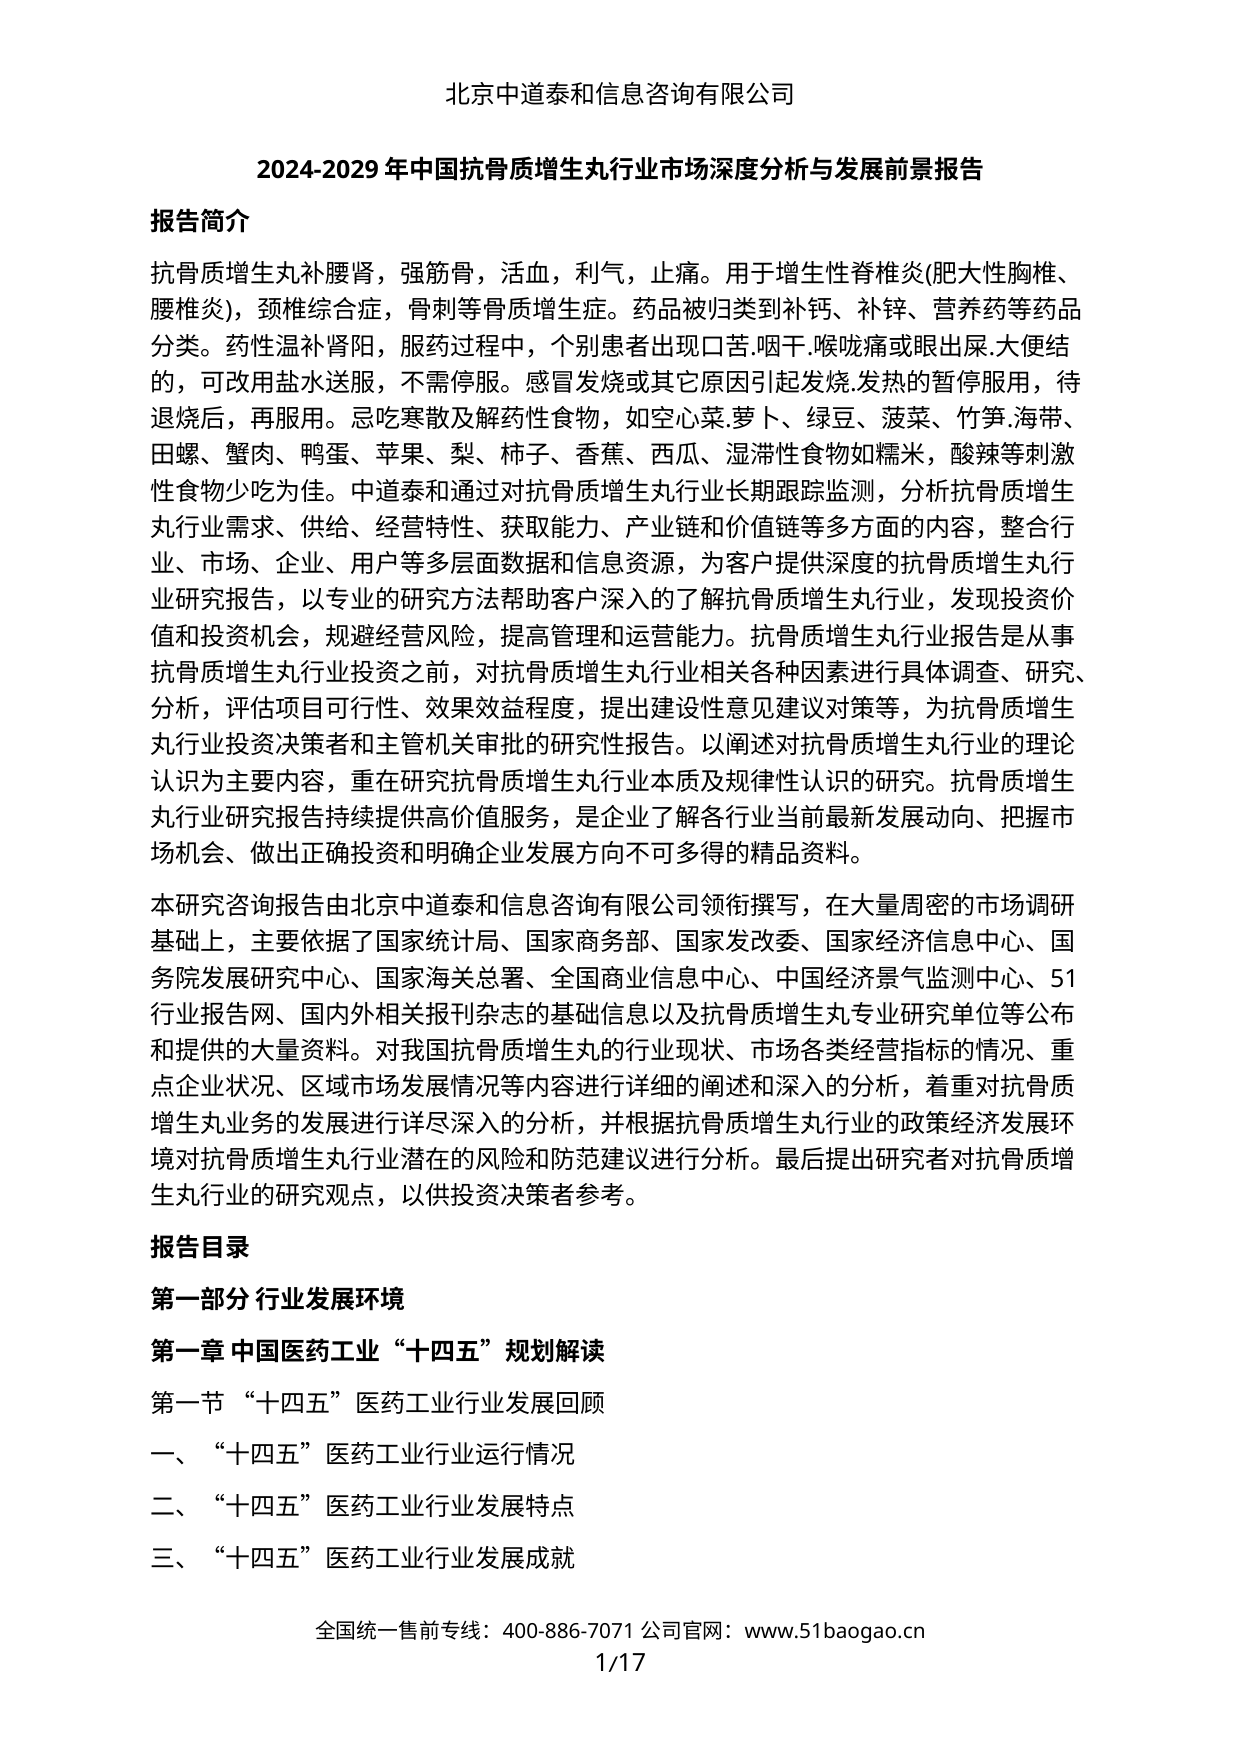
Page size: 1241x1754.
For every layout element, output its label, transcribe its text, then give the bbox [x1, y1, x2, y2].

text 二、“十四五”医药工业行业发展特点 [150, 1487, 1090, 1523]
text 抗骨质增生丸补腰肾，强筋骨，活血，利气，止痛。用于增生性脊椎炎(肥大性胸椎、腰椎炎)，颈椎综合症，骨刺等骨质增生症。药品被归类到补钙、补锌、营养药等药品分类。药性温补肾阳，服药过程中，个别患者出现口苦.咽干.喉咙痛或眼出屎.大便结的，可改用盐水送服，不需停服。感冒发烧或其它原因引起发烧.发热的暂停服用，待退烧后，再服用。忌吃寒散及解药性食物，如空心菜.萝卜、绿豆、菠菜、竹笋.海带、田螺、蟹肉、鸭蛋、苹果、梨、柿子、香蕉、西瓜、湿滞性食物如糯米，酸辣等刺激性食物少吃为佳。中道泰和通过对抗骨质增生丸行业长期跟踪监测，分析抗骨质增生丸行业需求、供给、经营特性、获取能力、产业链和价值链等多方面的内容，整合行业、市场、企业、用户等多层面数据和信息资源，为客户提供深度的抗骨质增生丸行业研究报告，以专业的研究方法帮助客户深入的了解抗骨质增生丸行业，发现投资价值和投资机会，规避经营风险，提高管理和运营能力。抗骨质增生丸行业报告是从事抗骨质增生丸行业投资之前，对抗骨质增生丸行业相关各种因素进行具体调查、研究、分析，评估项目可行性、效果效益程度，提出建设性意见建议对策等，为抗骨质增生丸行业投资决策者和主管机关审批的研究性报告。以阐述对抗骨质增生丸行业的理论认识为主要内容，重在研究抗骨质增生丸行业本质及规律性认识的研究。抗骨质增生丸行业研究报告持续提供高价值服务，是企业了解各行业当前最新发展动向、把握市场机会、做出正确投资和明确企业发展方向不可多得的精品资料。 [150, 254, 1090, 870]
text 第一节 “十四五”医药工业行业发展回顾 [150, 1383, 1090, 1419]
text 第一章 中国医药工业“十四五”规划解读 [150, 1331, 1090, 1367]
text 2024-2029年中国抗骨质增生丸行业市场深度分析与发展前景报告 [150, 150, 1090, 186]
text 第一部分 行业发展环境 [150, 1279, 1090, 1316]
text 报告目录 [150, 1227, 1090, 1264]
text 三、“十四五”医药工业行业发展成就 [150, 1539, 1090, 1575]
text 报告简介 [150, 202, 1090, 238]
text 一、“十四五”医药工业行业运行情况 [150, 1435, 1090, 1471]
text 本研究咨询报告由北京中道泰和信息咨询有限公司领衔撰写，在大量周密的市场调研基础上，主要依据了国家统计局、国家商务部、国家发改委、国家经济信息中心、国务院发展研究中心、国家海关总署、全国商业信息中心、中国经济景气监测中心、51行业报告网、国内外相关报刊杂志的基础信息以及抗骨质增生丸专业研究单位等公布和提供的大量资料。对我国抗骨质增生丸的行业现状、市场各类经营指标的情况、重点企业状况、区域市场发展情况等内容进行详细的阐述和深入的分析，着重对抗骨质增生丸业务的发展进行详尽深入的分析，并根据抗骨质增生丸行业的政策经济发展环境对抗骨质增生丸行业潜在的风险和防范建议进行分析。最后提出研究者对抗骨质增生丸行业的研究观点，以供投资决策者参考。 [150, 886, 1090, 1212]
